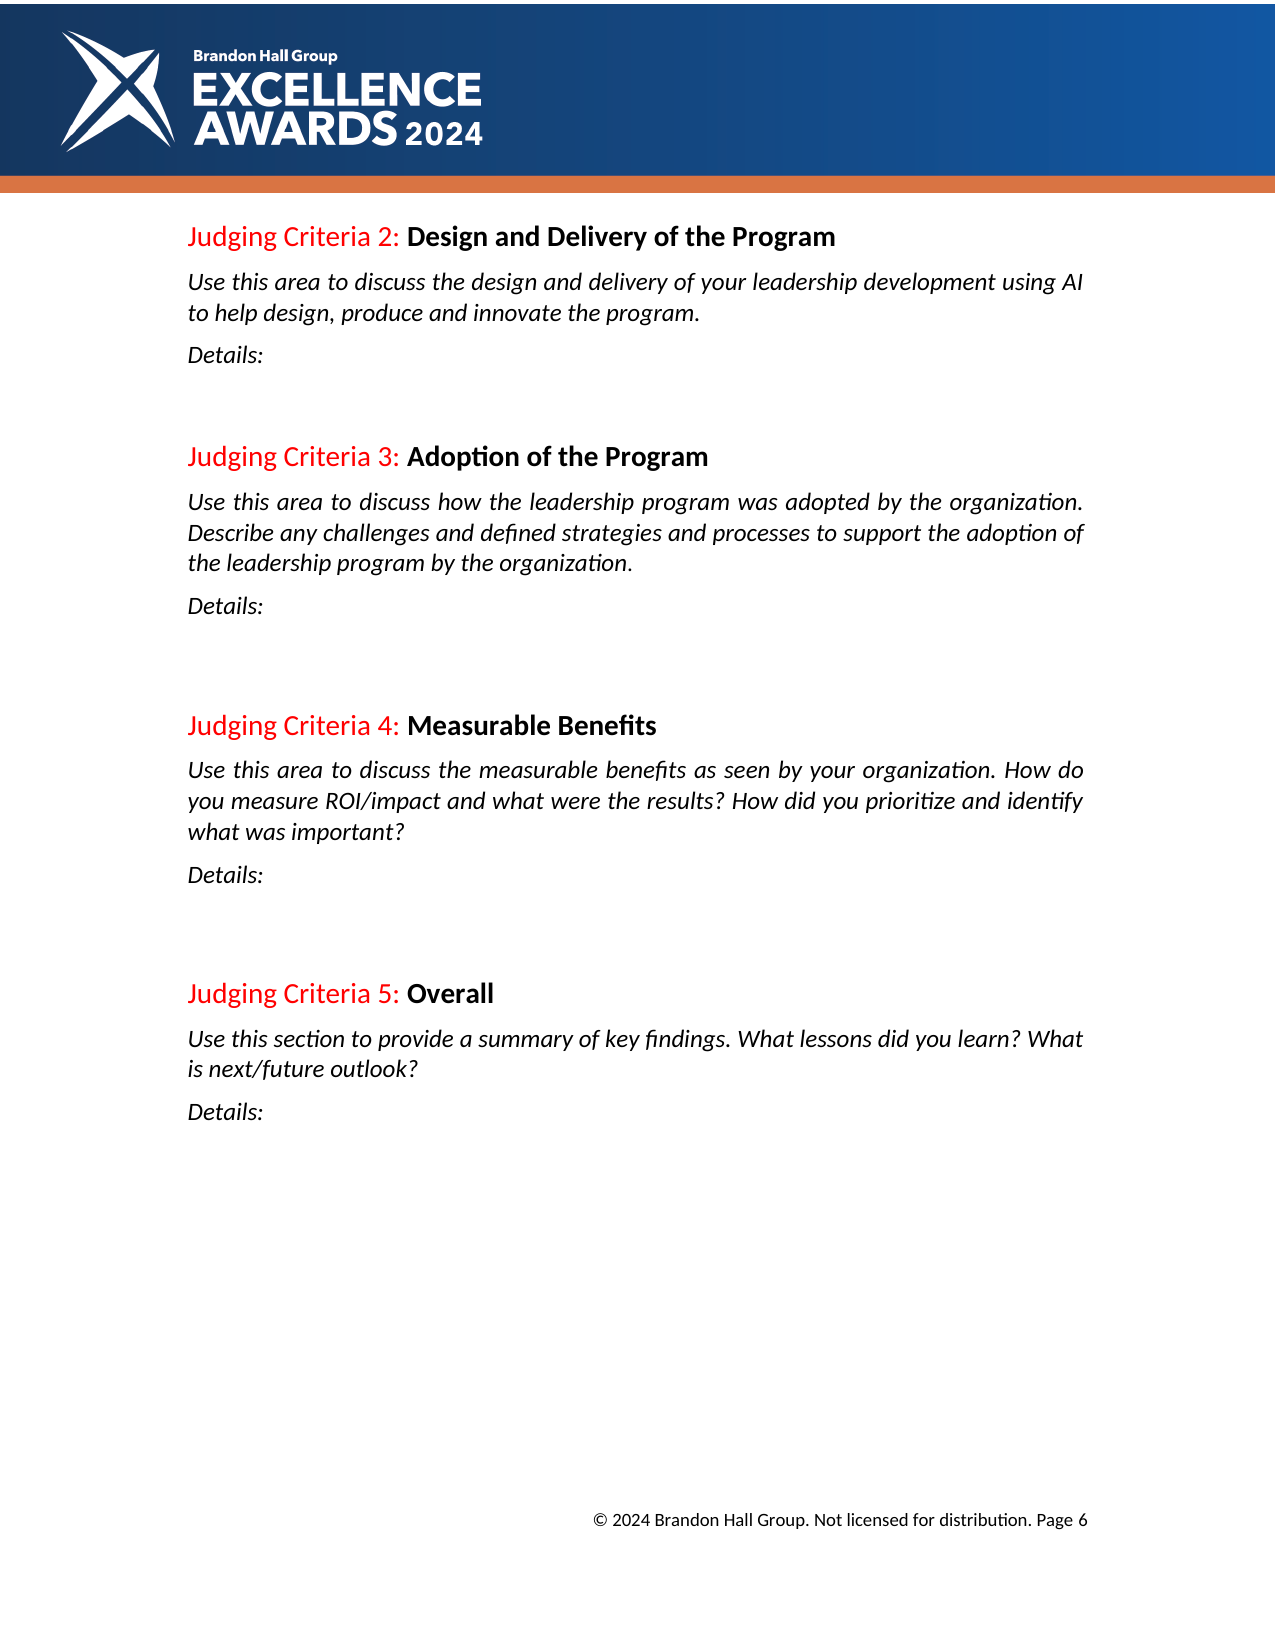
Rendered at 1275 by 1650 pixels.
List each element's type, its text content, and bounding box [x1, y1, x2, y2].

text Judging Criteria 4: Measurable Benefits [187, 707, 1087, 742]
text Details: [187, 1097, 1087, 1127]
text Use this area to discuss the design and delivery of your leadership development using AI to help design, produce and innovate the program. [187, 266, 1087, 327]
text Use this area to discuss how the leadership program was adopted by the organization. Describe any challenges and defined strategies and processes to support the adoption of the leadership program by the organization. [187, 486, 1087, 578]
text Judging Criteria 3: Adoption of the Program [187, 438, 1087, 474]
picture [0, 4, 1275, 193]
text Use this area to discuss the measurable benefits as seen by your organization. How do you measure ROI/impact and what were the results? How did you prioritize and identify what was important? [187, 755, 1087, 846]
text Details: [187, 859, 1087, 889]
text Details: [187, 590, 1087, 621]
text Details: [187, 340, 1087, 370]
text Use this section to provide a summary of key findings. What lessons did you learn? What is next/future outlook? [187, 1023, 1087, 1084]
text Judging Criteria 5: Overall [187, 975, 1087, 1011]
text Judging Criteria 2: Design and Delivery of the Program [187, 218, 1087, 254]
